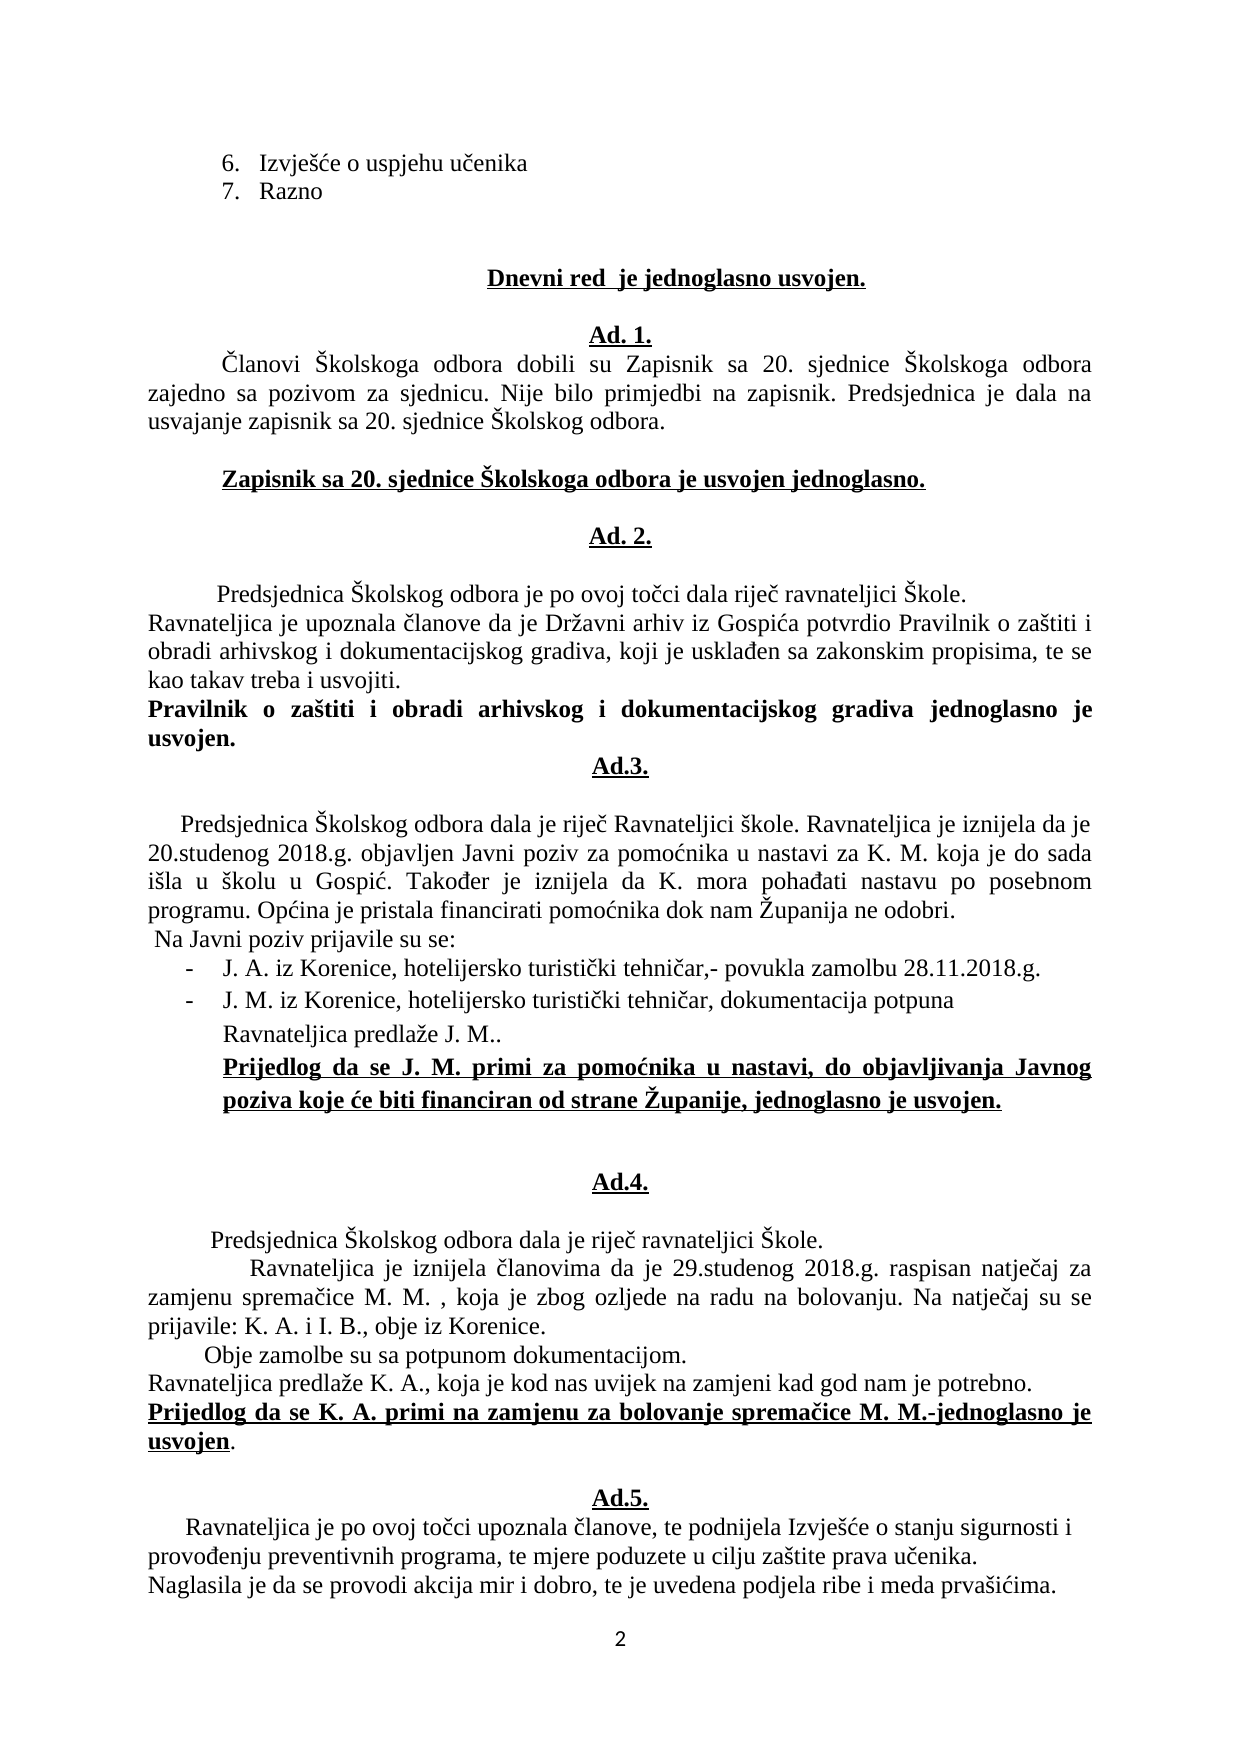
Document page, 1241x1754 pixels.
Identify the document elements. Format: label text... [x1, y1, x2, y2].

list Izvješće o uspjehu učenika [221, 148, 1093, 176]
text Naglasila je da se provodi akcija mir i dobro, te je uvedena podjela ribe i meda prvašićima. [148, 1570, 1093, 1598]
text Predsjednica Školskog odbora dala je riječ ravnateljici Škole. [148, 1225, 1093, 1253]
text Ravnateljica je po ovoj točci upoznala članove, te podnijela Izvješće o stanju sigurnosti i provođenju preventivnih programa, te mjere poduzete u cilju zaštite prava učenika. [148, 1512, 1093, 1570]
text Zapisnik sa 20. sjednice Školskoga odbora je usvojen jednoglasno. [148, 464, 1093, 493]
text Obje zamolbe su sa potpunom dokumentacijom. [148, 1340, 1093, 1368]
text Pravilnik o zaštiti i obradi arhivskog i dokumentacijskog gradiva jednoglasno je usvojen. [148, 694, 1093, 751]
text Ravnateljica predlaže K. A., koja je kod nas uvijek na zamjeni kad god nam je potrebno. [148, 1368, 1093, 1397]
text Ad. 2. [148, 521, 1093, 550]
text Ravnateljica je iznijela članovima da je 29.studenog 2018.g. raspisan natječaj za zamjenu spremačice M. M. , koja je zbog ozljede na radu na bolovanju. Na natječaj su se prijavile: K. A. i I. B., obje iz Korenice. [148, 1253, 1093, 1340]
text Članovi Školskoga odbora dobili su Zapisnik sa 20. sjednice Školskoga odbora zajedno sa pozivom za sjednicu. Nije bilo primjedbi na zapisnik. Predsjednica je dala na usvajanje zapisnik sa 20. sjednice Školskog odbora. [148, 349, 1093, 435]
list Prijedlog da se J. M. primi za pomoćnika u nastavi, do objavljivanja Javnog poziva koje će biti financiran od strane Županije, jednoglasno je usvojen. [223, 1052, 1093, 1113]
text Predsjednica Školskog odbora je po ovoj točci dala riječ ravnateljici Škole. [148, 579, 1093, 608]
list J. M. iz Korenice, hotelijersko turistički tehničar, dokumentacija potpuna [185, 986, 1093, 1014]
list Razno [221, 176, 1093, 205]
text Ad.5. [148, 1483, 1093, 1512]
text Ad.3. [148, 751, 1093, 780]
list J. A. iz Korenice, hotelijersko turistički tehničar,- povukla zamolbu 28.11.2018.g. [185, 953, 1093, 981]
text Prijedlog da se K. A. primi na zamjenu za bolovanje spremačice M. M.-jednoglasno je usvojen. [148, 1397, 1093, 1455]
text Dnevni red je jednoglasno usvojen. [260, 263, 1093, 291]
text Predsjednica Školskog odbora dala je riječ Ravnateljici škole. Ravnateljica je iznijela da je 20.studenog 2018.g. objavljen Javni poziv za pomoćnika u nastavi za K. M. koja je do sada išla u školu u Gospić. Također je iznijela da K. mora pohađati nastavu po posebnom programu. Općina je pristala financirati pomoćnika dok nam Županija ne odobri. [148, 809, 1093, 924]
text Ad. 1. [148, 320, 1093, 349]
text Na Javni poziv prijavile su se: [148, 924, 1093, 953]
list Ravnateljica predlaže J. M.. [223, 1019, 1093, 1047]
text Ad.4. [148, 1167, 1093, 1196]
text Ravnateljica je upoznala članove da je Državni arhiv iz Gospića potvrdio Pravilnik o zaštiti i obradi arhivskog i dokumentacijskog gradiva, koji je usklađen sa zakonskim propisima, te se kao takav treba i usvojiti. [148, 608, 1093, 694]
